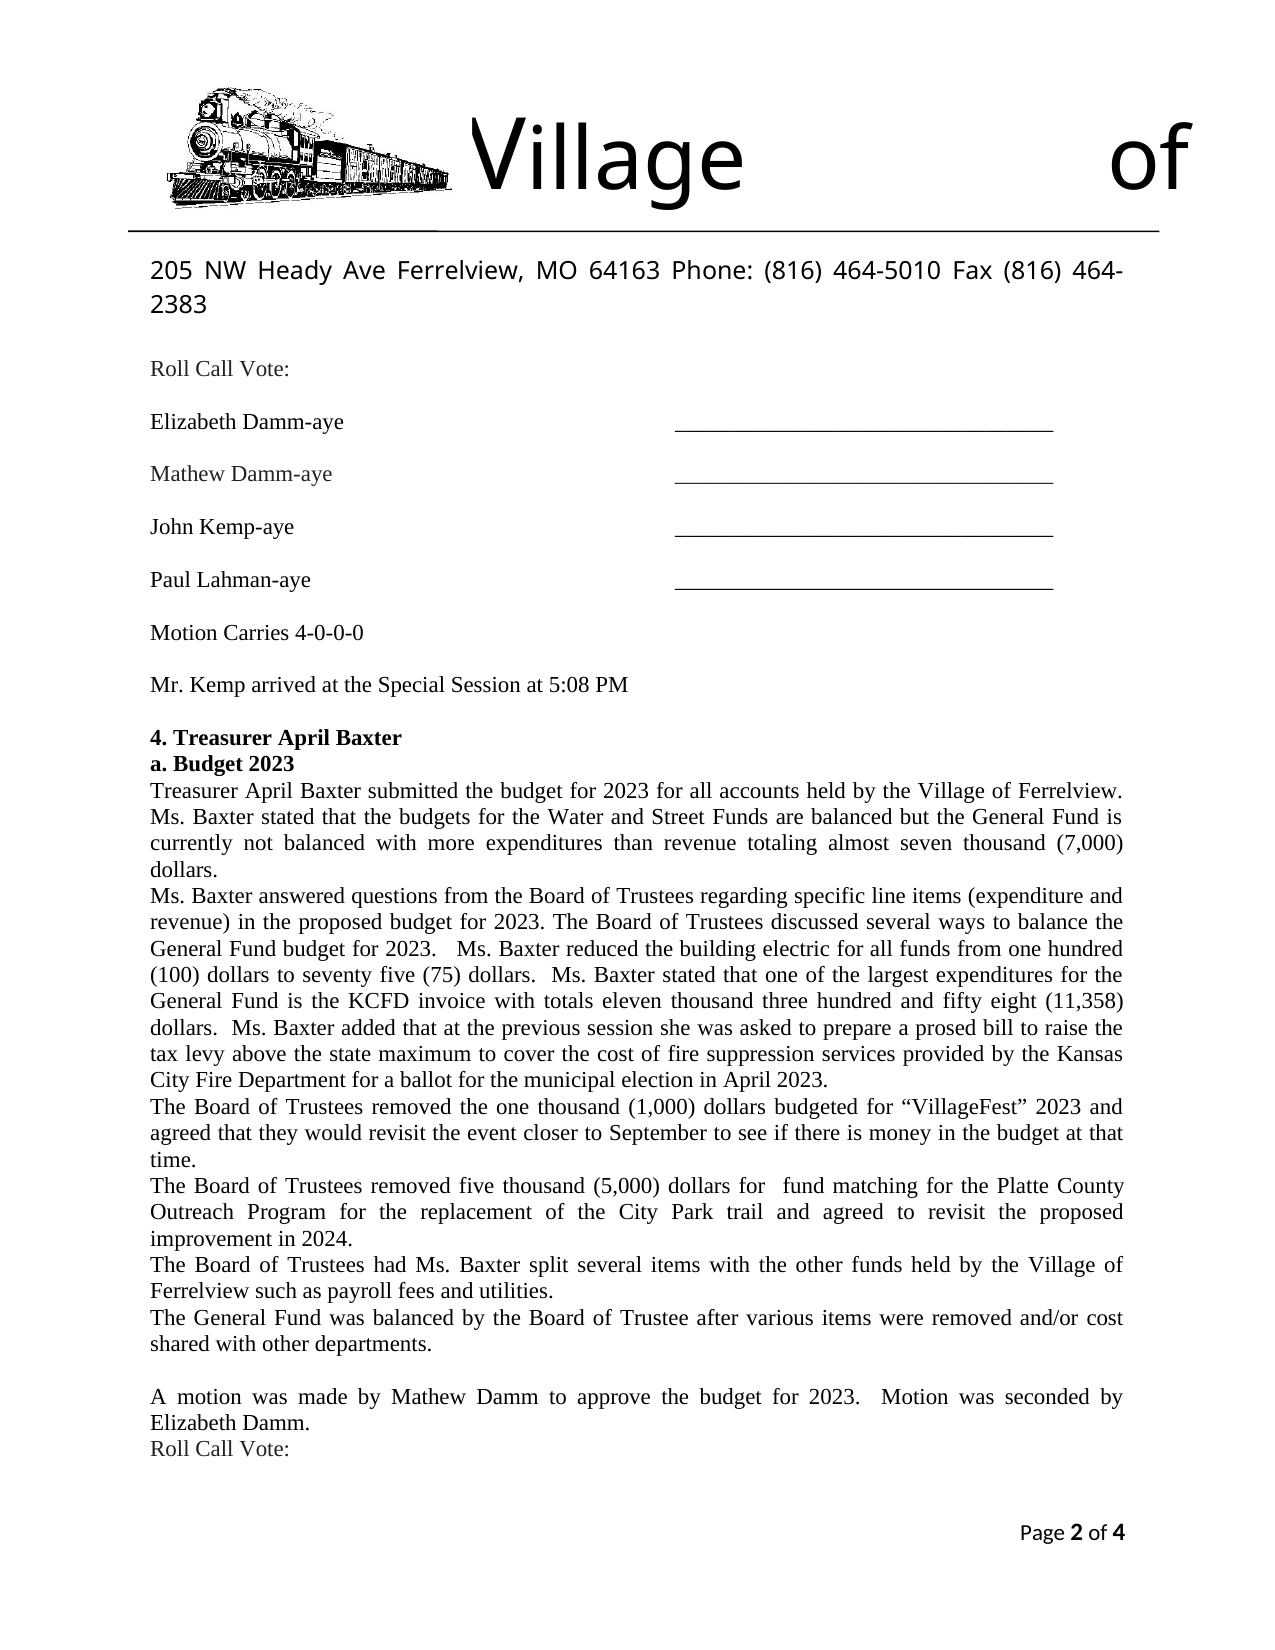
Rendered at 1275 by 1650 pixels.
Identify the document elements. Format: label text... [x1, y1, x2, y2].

text Paul Lahman-aye _________________________________ [150, 566, 1125, 592]
text The Board of Trustees removed five thousand (5,000) dollars for fund matching for the Platte County Outreach Program for the replacement of the City Park trail and agreed to revisit the proposed improvement in 2024. [150, 1172, 1125, 1251]
text Mathew Damm-aye _________________________________ [150, 460, 1125, 487]
text Mr. Kemp arrived at the Special Session at 5:08 PM [150, 671, 1125, 698]
text John Kemp-aye _________________________________ [150, 513, 1125, 539]
text 4. Treasurer April Baxter [150, 724, 1125, 750]
text Roll Call Vote: [150, 355, 1125, 381]
text Roll Call Vote: [150, 1436, 1125, 1462]
picture [150, 75, 473, 219]
text A motion was made by Mathew Damm to approve the budget for 2023. Motion was seconded by Elizabeth Damm. [150, 1383, 1125, 1436]
text The Board of Trustees removed the one thousand (1,000) dollars budgeted for “VillageFest” 2023 and agreed that they would revisit the event closer to September to see if there is money in the budget at that time. [150, 1093, 1125, 1172]
text Treasurer April Baxter submitted the budget for 2023 for all accounts held by the Village of Ferrelview. Ms. Baxter stated that the budgets for the Water and Street Funds are balanced but the General Fund is currently not balanced with more expenditures than revenue totaling almost seven thousand (7,000) dollars. [150, 777, 1125, 882]
text Elizabeth Damm-aye _________________________________ [150, 408, 1125, 434]
text a. Budget 2023 [150, 750, 1125, 777]
text Motion Carries 4-0-0-0 [150, 618, 1125, 645]
text The Board of Trustees had Ms. Baxter split several items with the other funds held by the Village of Ferrelview such as payroll fees and utilities. [150, 1251, 1125, 1304]
text Ms. Baxter answered questions from the Board of Trustees regarding specific line items (expenditure and revenue) in the proposed budget for 2023. The Board of Trustees discussed several ways to balance the General Fund budget for 2023. Ms. Baxter reduced the building electric for all funds from one hundred (100) dollars to seventy five (75) dollars. Ms. Baxter stated that one of the largest expenditures for the General Fund is the KCFD invoice with totals eleven thousand three hundred and fifty eight (11,358) dollars. Ms. Baxter added that at the previous session she was asked to prepare a prosed bill to raise the tax levy above the state maximum to cover the cost of fire suppression services provided by the Kansas City Fire Department for a ballot for the municipal election in April 2023. [150, 882, 1125, 1093]
text The General Fund was balanced by the Board of Trustee after various items were removed and/or cost shared with other departments. [150, 1304, 1125, 1356]
